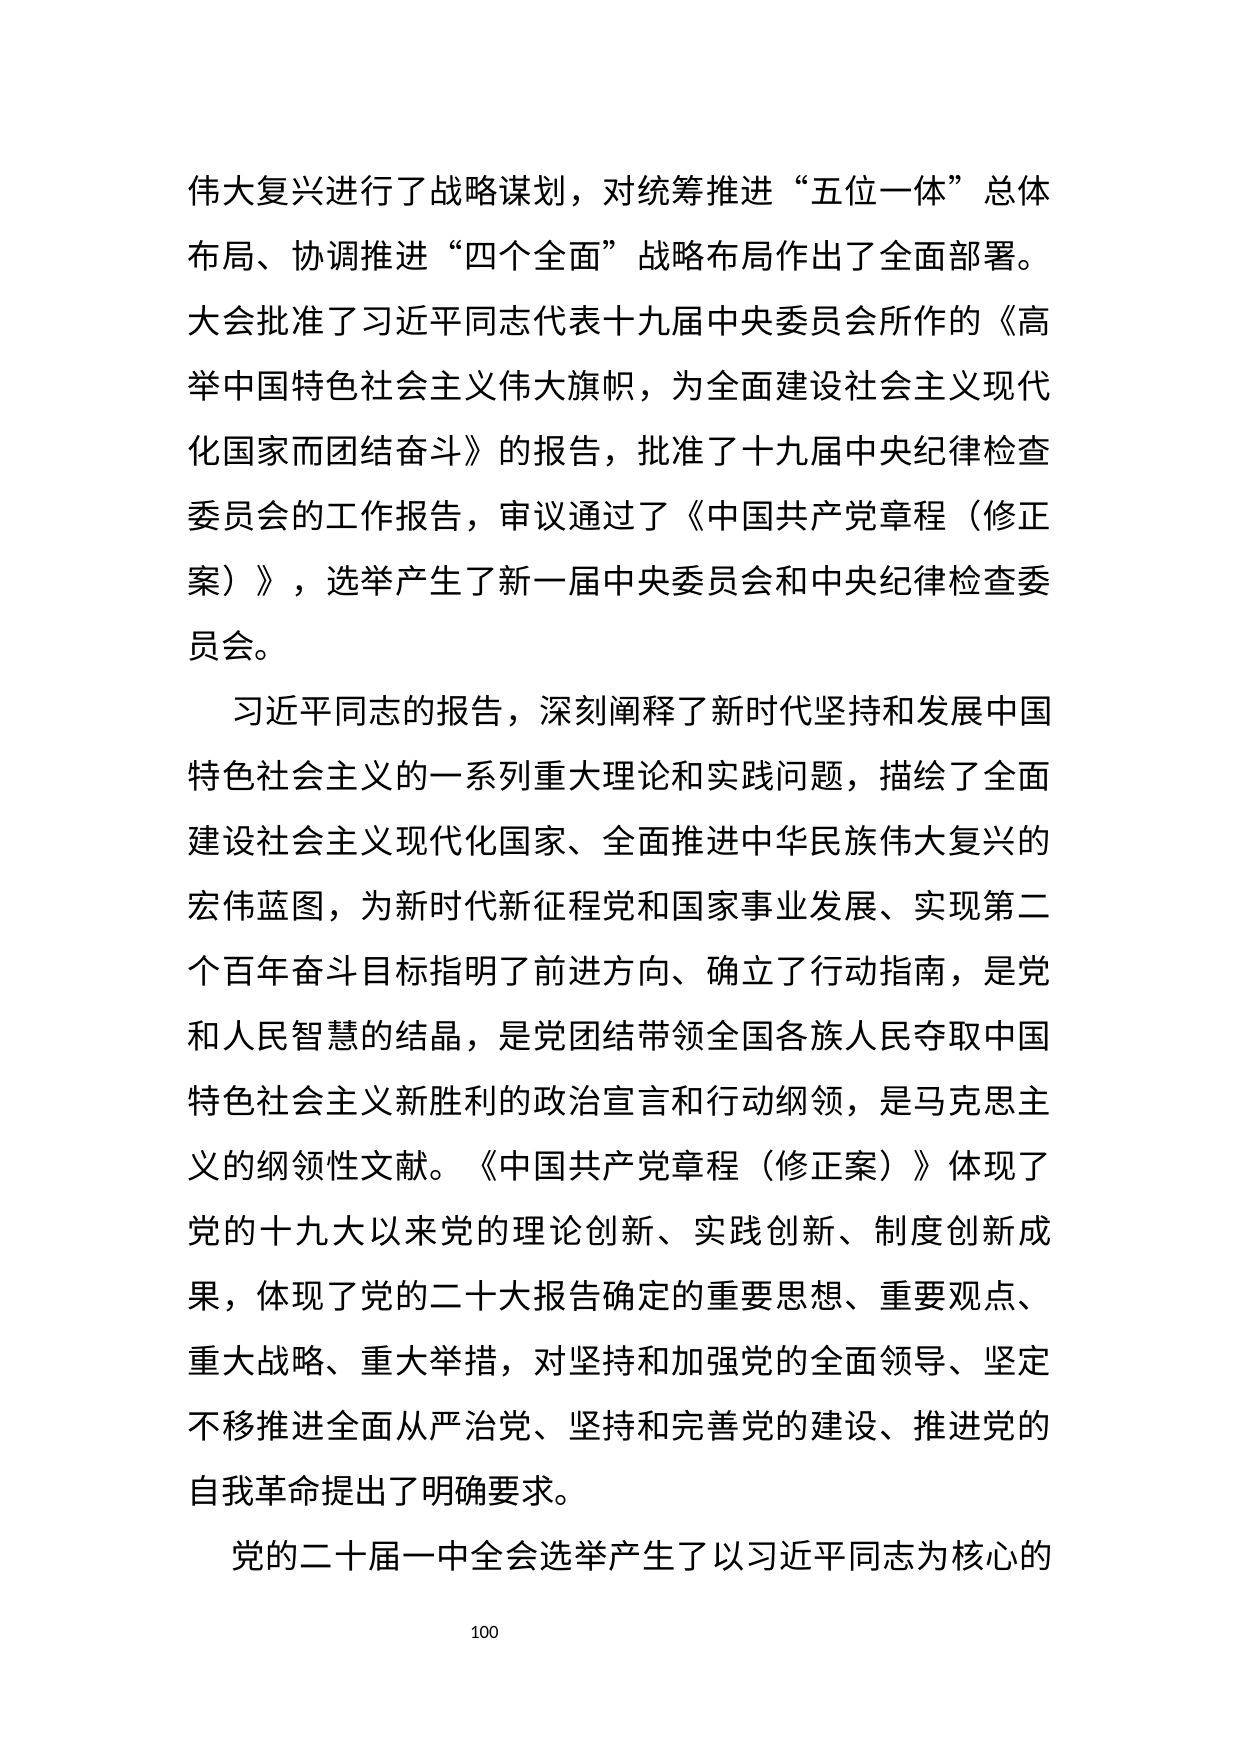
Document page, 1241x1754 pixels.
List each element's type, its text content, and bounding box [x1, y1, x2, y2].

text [187, 156, 1053, 676]
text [187, 1521, 1053, 1586]
text 习近平同志的报告，深刻阐释了新时代坚持和发展中国特色社会主义的一系列重大理论和实践问题，描绘了全面建设社会主义现代化国家、全面推进中华民族伟大复兴的宏伟蓝图，为新时代新征程党和国家事业发展、实现第二个百年奋斗目标指明了前进方向、确立了行动指南，是党和人民智慧的结晶，是党团结带领全国各族人民夺取中国特色社会主义新胜利的政治宣言和行动纲领，是马克思主义的纲领性文献。《中国共产党章程（修正案）》体现了党的十九大以来党的理论创新、实践创新、制度创新成果，体现了党的二十大报告确定的重要思想、重要观点、重大战略、重大举措，对坚持和加强党的全面领导、坚定不移推进全面从严治党、坚持和完善党的建设、推进党的自我革命提出了明确要求。 [187, 676, 1053, 1521]
